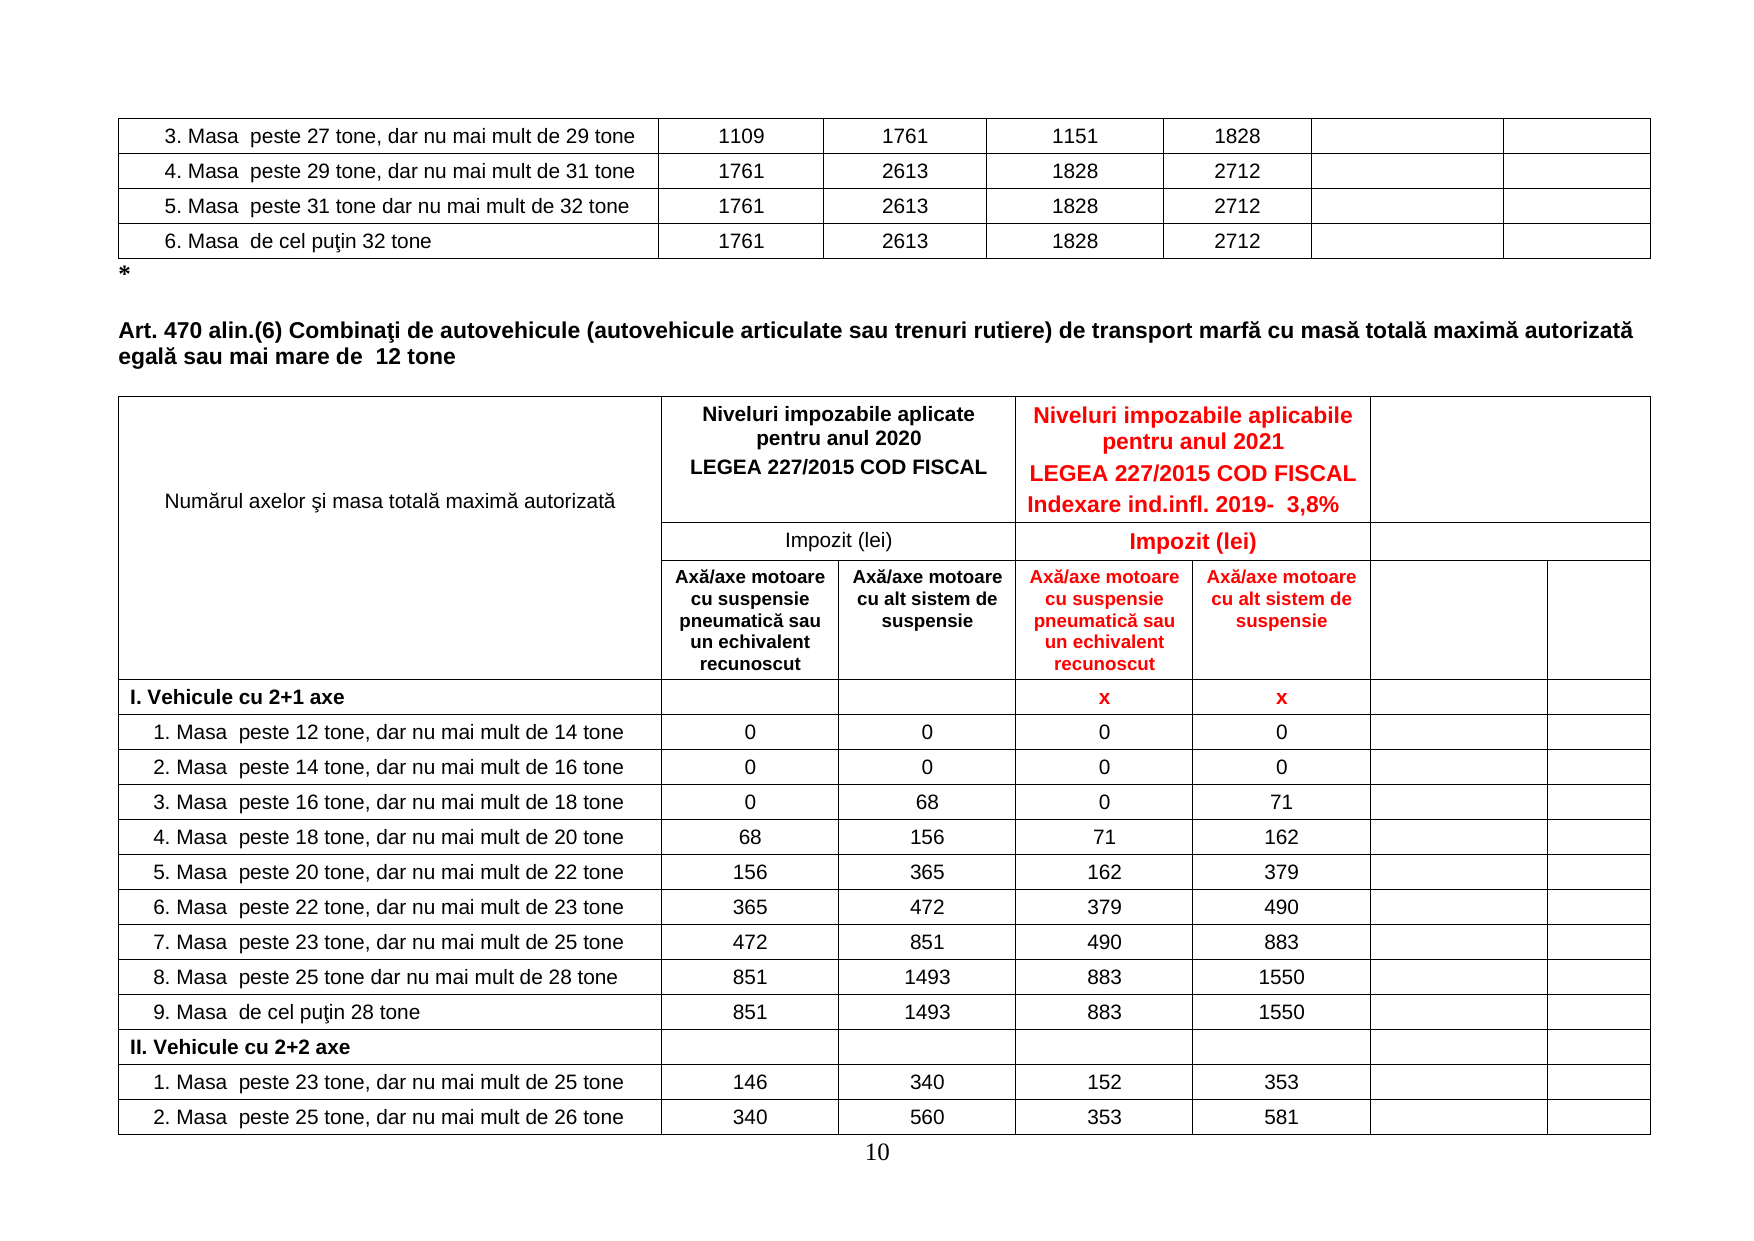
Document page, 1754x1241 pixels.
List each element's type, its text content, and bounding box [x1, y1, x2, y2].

table_header [1371, 397, 1650, 522]
table_cell [1504, 189, 1650, 223]
table_header Niveluri impozabile aplicate pentru anul 2020 LEGEA 227/2015 COD FISCAL [662, 397, 1015, 522]
table_cell [1548, 995, 1650, 1029]
table_cell 340 [662, 1100, 838, 1134]
table_cell [1371, 855, 1547, 889]
table_header Numărul axelor şi masa totală maximă autorizată [119, 397, 661, 679]
table_cell [839, 1030, 1015, 1064]
table_cell [1371, 820, 1547, 854]
table_cell I. Vehicule cu 2+1 axe [119, 680, 661, 714]
table_cell 340 [839, 1065, 1015, 1099]
table_cell 3. Masa peste 16 tone, dar nu mai mult de 18 tone [119, 785, 661, 819]
table_cell 1550 [1193, 995, 1370, 1029]
table_cell [1193, 1030, 1370, 1064]
table_cell 1. Masa peste 23 tone, dar nu mai mult de 25 tone [119, 1065, 661, 1099]
table_cell [1312, 224, 1503, 258]
table_cell 156 [839, 820, 1015, 854]
table_header Niveluri impozabile aplicabile pentru anul 2021 LEGEA 227/2015 COD FISCAL Indexare ind.infl. 2019- 3,8% [1016, 397, 1370, 522]
table_cell 68 [662, 820, 838, 854]
table_cell [1504, 119, 1650, 153]
table_cell 581 [1193, 1100, 1370, 1134]
table_cell [1371, 523, 1650, 560]
table_cell 5. Masa peste 20 tone, dar nu mai mult de 22 tone [119, 855, 661, 889]
table_cell 1761 [659, 224, 823, 258]
table_cell 162 [1016, 855, 1192, 889]
table_cell [1371, 890, 1547, 924]
table_cell [1371, 750, 1547, 784]
table_cell 1761 [659, 154, 823, 188]
table_cell Axă/axe motoare cu alt sistem de suspensie [839, 561, 1015, 679]
text * [118, 259, 1636, 288]
table_cell [1548, 1065, 1650, 1099]
table_cell 0 [1193, 715, 1370, 749]
table_cell [1504, 154, 1650, 188]
table_cell [1548, 715, 1650, 749]
table_cell 68 [839, 785, 1015, 819]
table_cell 0 [839, 715, 1015, 749]
table_cell 9. Masa de cel puţin 28 tone [119, 995, 661, 1029]
table_cell [1548, 680, 1650, 714]
table_cell 1761 [824, 119, 986, 153]
table_cell Impozit (lei) [1016, 523, 1370, 560]
table_cell 152 [1016, 1065, 1192, 1099]
table_cell [1548, 855, 1650, 889]
table_cell 0 [1016, 750, 1192, 784]
table_cell 3. Masa peste 27 tone, dar nu mai mult de 29 tone [119, 119, 658, 153]
table_cell [1371, 925, 1547, 959]
table_cell 365 [839, 855, 1015, 889]
table_cell 379 [1193, 855, 1370, 889]
table_cell 472 [839, 890, 1015, 924]
table_cell Axă/axe motoare cu alt sistem de suspensie [1193, 561, 1370, 679]
table_cell 1493 [839, 995, 1015, 1029]
table_cell 2712 [1164, 189, 1311, 223]
table_cell 490 [1016, 925, 1192, 959]
table_cell 1828 [1164, 119, 1311, 153]
table_cell x [1016, 680, 1192, 714]
table_cell 0 [839, 750, 1015, 784]
table_cell 6. Masa de cel puţin 32 tone [119, 224, 658, 258]
table_cell 365 [662, 890, 838, 924]
table_cell 146 [662, 1065, 838, 1099]
table_cell 1493 [839, 960, 1015, 994]
table_cell [1312, 154, 1503, 188]
table_cell 2. Masa peste 25 tone, dar nu mai mult de 26 tone [119, 1100, 661, 1134]
table_cell [1548, 1100, 1650, 1134]
table_cell [1312, 119, 1503, 153]
table_cell [1371, 561, 1547, 679]
table_cell Axă/axe motoare cu suspensie pneumatică sau un echivalent recunoscut [1016, 561, 1192, 679]
table_cell 0 [662, 715, 838, 749]
table_cell [1312, 189, 1503, 223]
table_cell [1548, 1030, 1650, 1064]
table_cell 71 [1193, 785, 1370, 819]
table_cell [1548, 890, 1650, 924]
table_cell 162 [1193, 820, 1370, 854]
table_cell 5. Masa peste 31 tone dar nu mai mult de 32 tone [119, 189, 658, 223]
table_cell [1548, 820, 1650, 854]
table_cell 0 [1016, 715, 1192, 749]
table_cell 156 [662, 855, 838, 889]
table_cell [1371, 960, 1547, 994]
table_cell 4. Masa peste 18 tone, dar nu mai mult de 20 tone [119, 820, 661, 854]
table_cell [1371, 1030, 1547, 1064]
table_cell 1550 [1193, 960, 1370, 994]
table_cell x [1193, 680, 1370, 714]
table_cell [839, 680, 1015, 714]
table_cell [1371, 1100, 1547, 1134]
table_cell 379 [1016, 890, 1192, 924]
table_cell 0 [662, 785, 838, 819]
table_cell 1151 [987, 119, 1163, 153]
table_cell 883 [1193, 925, 1370, 959]
table_cell [1371, 785, 1547, 819]
table_cell 0 [1193, 750, 1370, 784]
table_cell 1828 [987, 154, 1163, 188]
table_cell 851 [662, 995, 838, 1029]
table_cell [1504, 224, 1650, 258]
table_cell [1016, 1030, 1192, 1064]
table_cell 560 [839, 1100, 1015, 1134]
table_cell 6. Masa peste 22 tone, dar nu mai mult de 23 tone [119, 890, 661, 924]
table_cell 353 [1016, 1100, 1192, 1134]
table_cell [1371, 1065, 1547, 1099]
table_cell 1761 [659, 189, 823, 223]
table_cell 0 [662, 750, 838, 784]
table_cell 1109 [659, 119, 823, 153]
table_cell 1828 [987, 189, 1163, 223]
table_cell [1548, 785, 1650, 819]
table_cell 2613 [824, 189, 986, 223]
table_cell [662, 1030, 838, 1064]
table_cell 883 [1016, 960, 1192, 994]
table_cell [1548, 925, 1650, 959]
table_cell 1828 [987, 224, 1163, 258]
table_cell [1371, 715, 1547, 749]
text Art. 470 alin.(6) Combinaţi de autovehicule (autovehicule articulate sau trenuri rutiere) de transport marfă cu masă totală maximă autorizată egală sau mai mare de 12 tone [118, 317, 1636, 369]
table_cell [1371, 995, 1547, 1029]
table_cell 2712 [1164, 154, 1311, 188]
table_cell Impozit (lei) [662, 523, 1015, 560]
table_cell 4. Masa peste 29 tone, dar nu mai mult de 31 tone [119, 154, 658, 188]
table_cell 8. Masa peste 25 tone dar nu mai mult de 28 tone [119, 960, 661, 994]
table_cell 490 [1193, 890, 1370, 924]
table_cell 851 [662, 960, 838, 994]
table_cell 2613 [824, 154, 986, 188]
table_cell 851 [839, 925, 1015, 959]
table_cell 2613 [824, 224, 986, 258]
table_cell 7. Masa peste 23 tone, dar nu mai mult de 25 tone [119, 925, 661, 959]
table_cell 353 [1193, 1065, 1370, 1099]
table_cell [1548, 561, 1650, 679]
table_cell 883 [1016, 995, 1192, 1029]
table_cell [1371, 680, 1547, 714]
table_cell 0 [1016, 785, 1192, 819]
table_cell [1548, 960, 1650, 994]
table_cell Axă/axe motoare cu suspensie pneumatică sau un echivalent recunoscut [662, 561, 838, 679]
table_cell [662, 680, 838, 714]
table_cell 472 [662, 925, 838, 959]
table_cell 2712 [1164, 224, 1311, 258]
table_cell 2. Masa peste 14 tone, dar nu mai mult de 16 tone [119, 750, 661, 784]
table_cell [1548, 750, 1650, 784]
table_cell II. Vehicule cu 2+2 axe [119, 1030, 661, 1064]
table_cell 1. Masa peste 12 tone, dar nu mai mult de 14 tone [119, 715, 661, 749]
table_cell 71 [1016, 820, 1192, 854]
